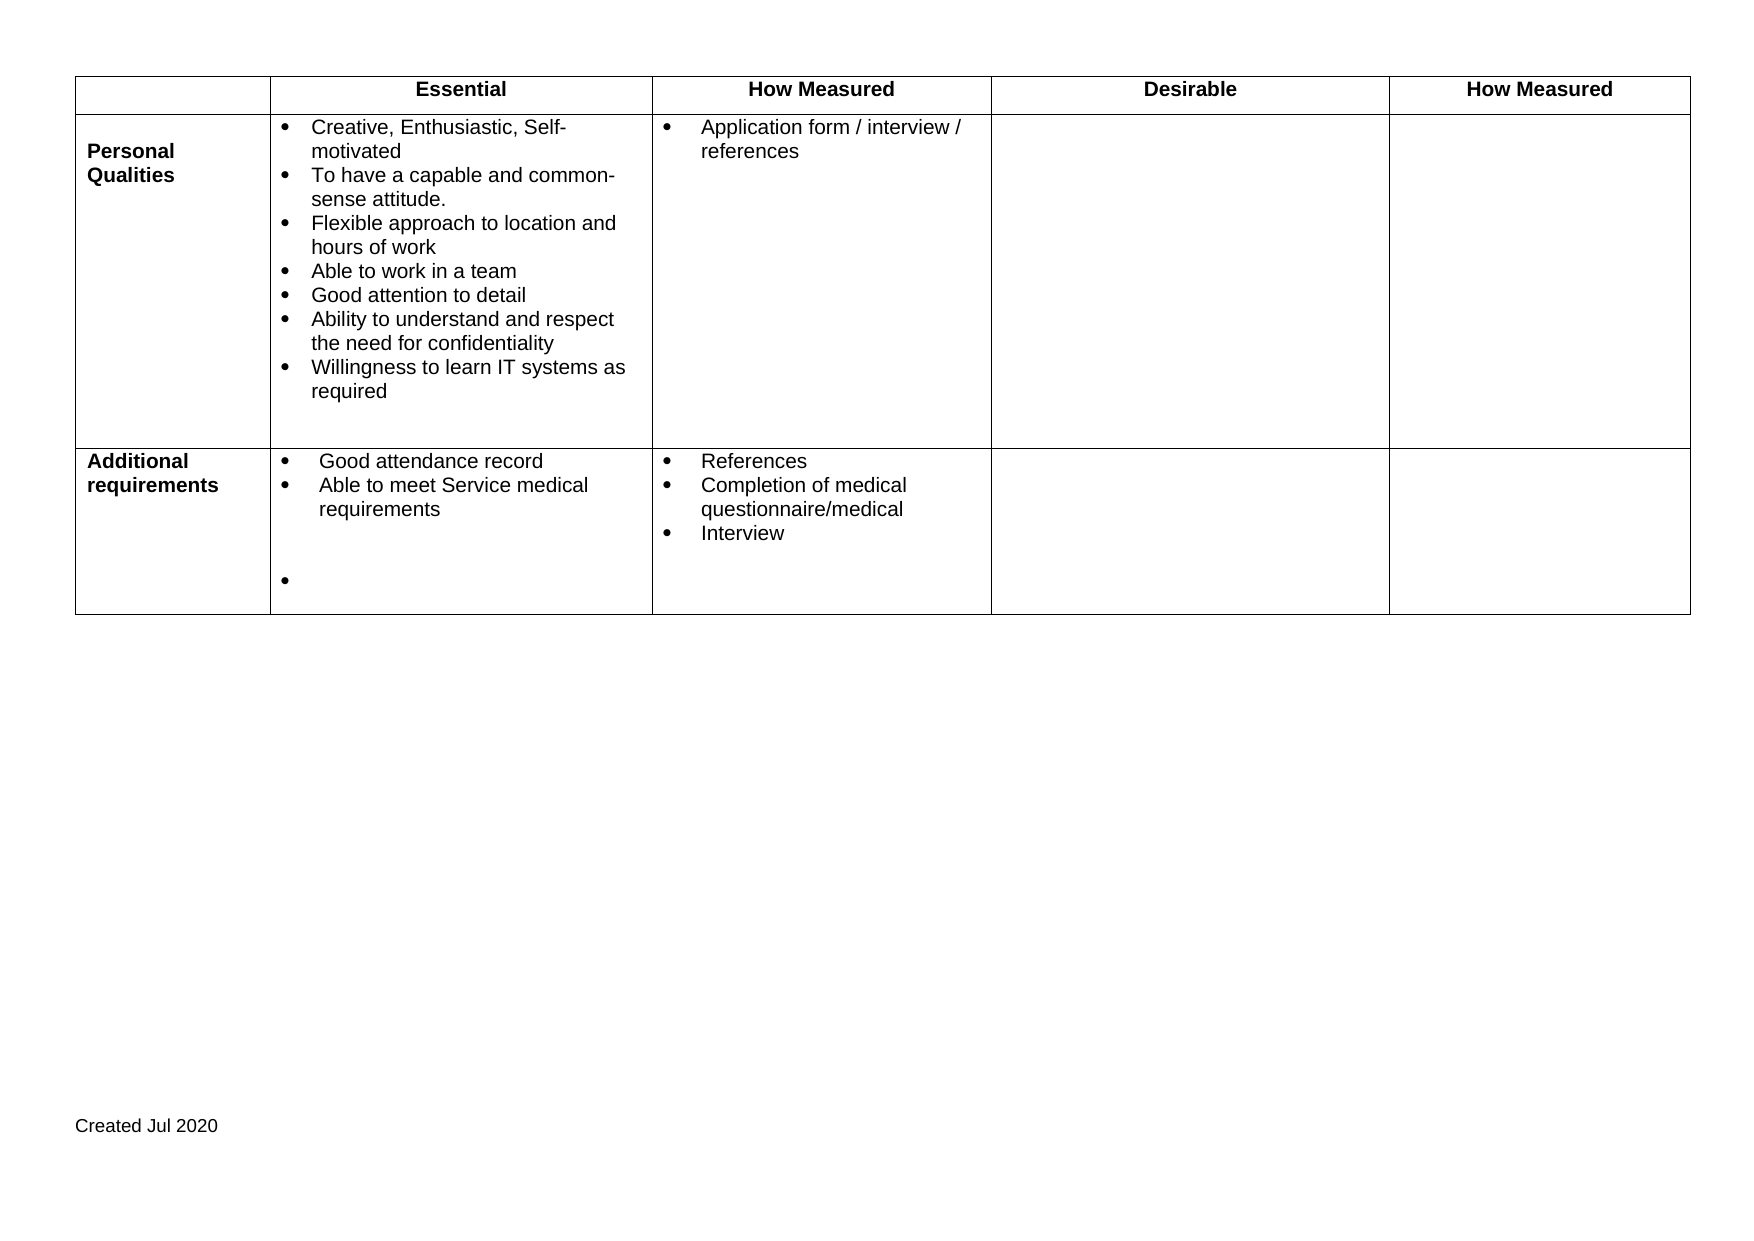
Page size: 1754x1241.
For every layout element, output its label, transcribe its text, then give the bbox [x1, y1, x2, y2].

table_header [76, 77, 270, 114]
table_cell References Completion of medical questionnaire/medical Interview [653, 449, 991, 614]
table_header How Measured [1390, 77, 1690, 114]
table_cell Application form / interview / references [653, 115, 991, 448]
table_header Desirable [992, 77, 1389, 114]
table_cell Additional requirements [76, 449, 270, 614]
table_cell [1390, 449, 1690, 614]
table_cell Personal Qualities [76, 115, 270, 448]
table_header Essential [271, 77, 652, 114]
table_cell [1390, 115, 1690, 448]
table_cell Creative, Enthusiastic, Self-motivated To have a capable and common-sense attitude. Flexible approach to location and hours of work Able to work in a team Good attention to detail Ability to understand and respect the need for confidentiality Willingness to learn IT systems as required [271, 115, 652, 448]
table_cell Good attendance record Able to meet Service medical requirements [271, 449, 652, 614]
table_header How Measured [653, 77, 991, 114]
table_cell [992, 449, 1389, 614]
table_cell [992, 115, 1389, 448]
